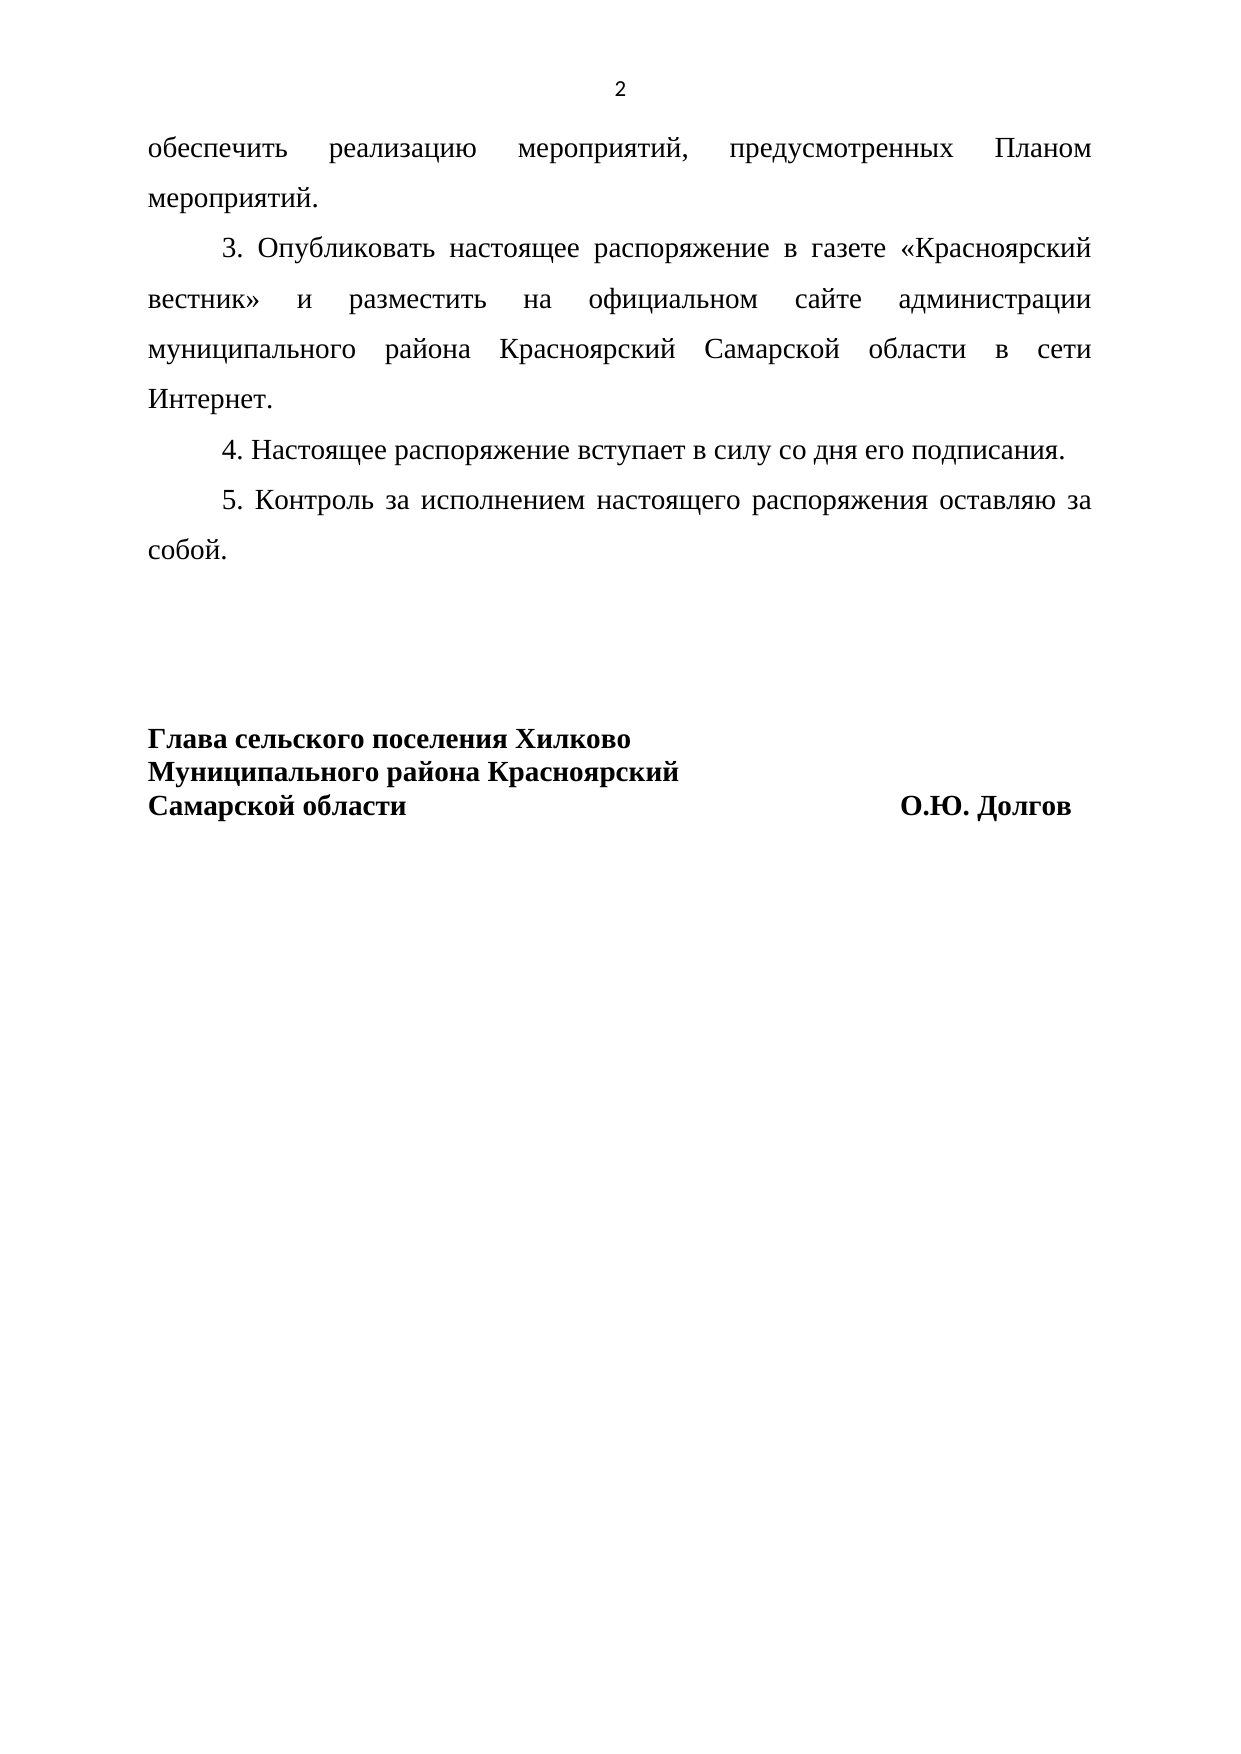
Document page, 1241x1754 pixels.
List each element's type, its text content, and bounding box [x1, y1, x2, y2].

text 3. Опубликовать настоящее распоряжение в газете «Красноярский вестник» и разместить на официальном сайте администрации муниципального района Красноярский Самарской области в сети Интернет. [148, 231, 1092, 415]
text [148, 130, 1092, 214]
text 4. Настоящее распоряжение вступает в силу со дня его подписания. [148, 432, 1092, 465]
text Глава сельского поселения Хилково [148, 721, 1092, 754]
text 5. Контроль за исполнением настоящего распоряжения оставляю за собой. [148, 482, 1092, 566]
text Муниципального района Красноярский [148, 754, 1092, 788]
text Самарской области О.Ю. Долгов [148, 788, 1092, 822]
